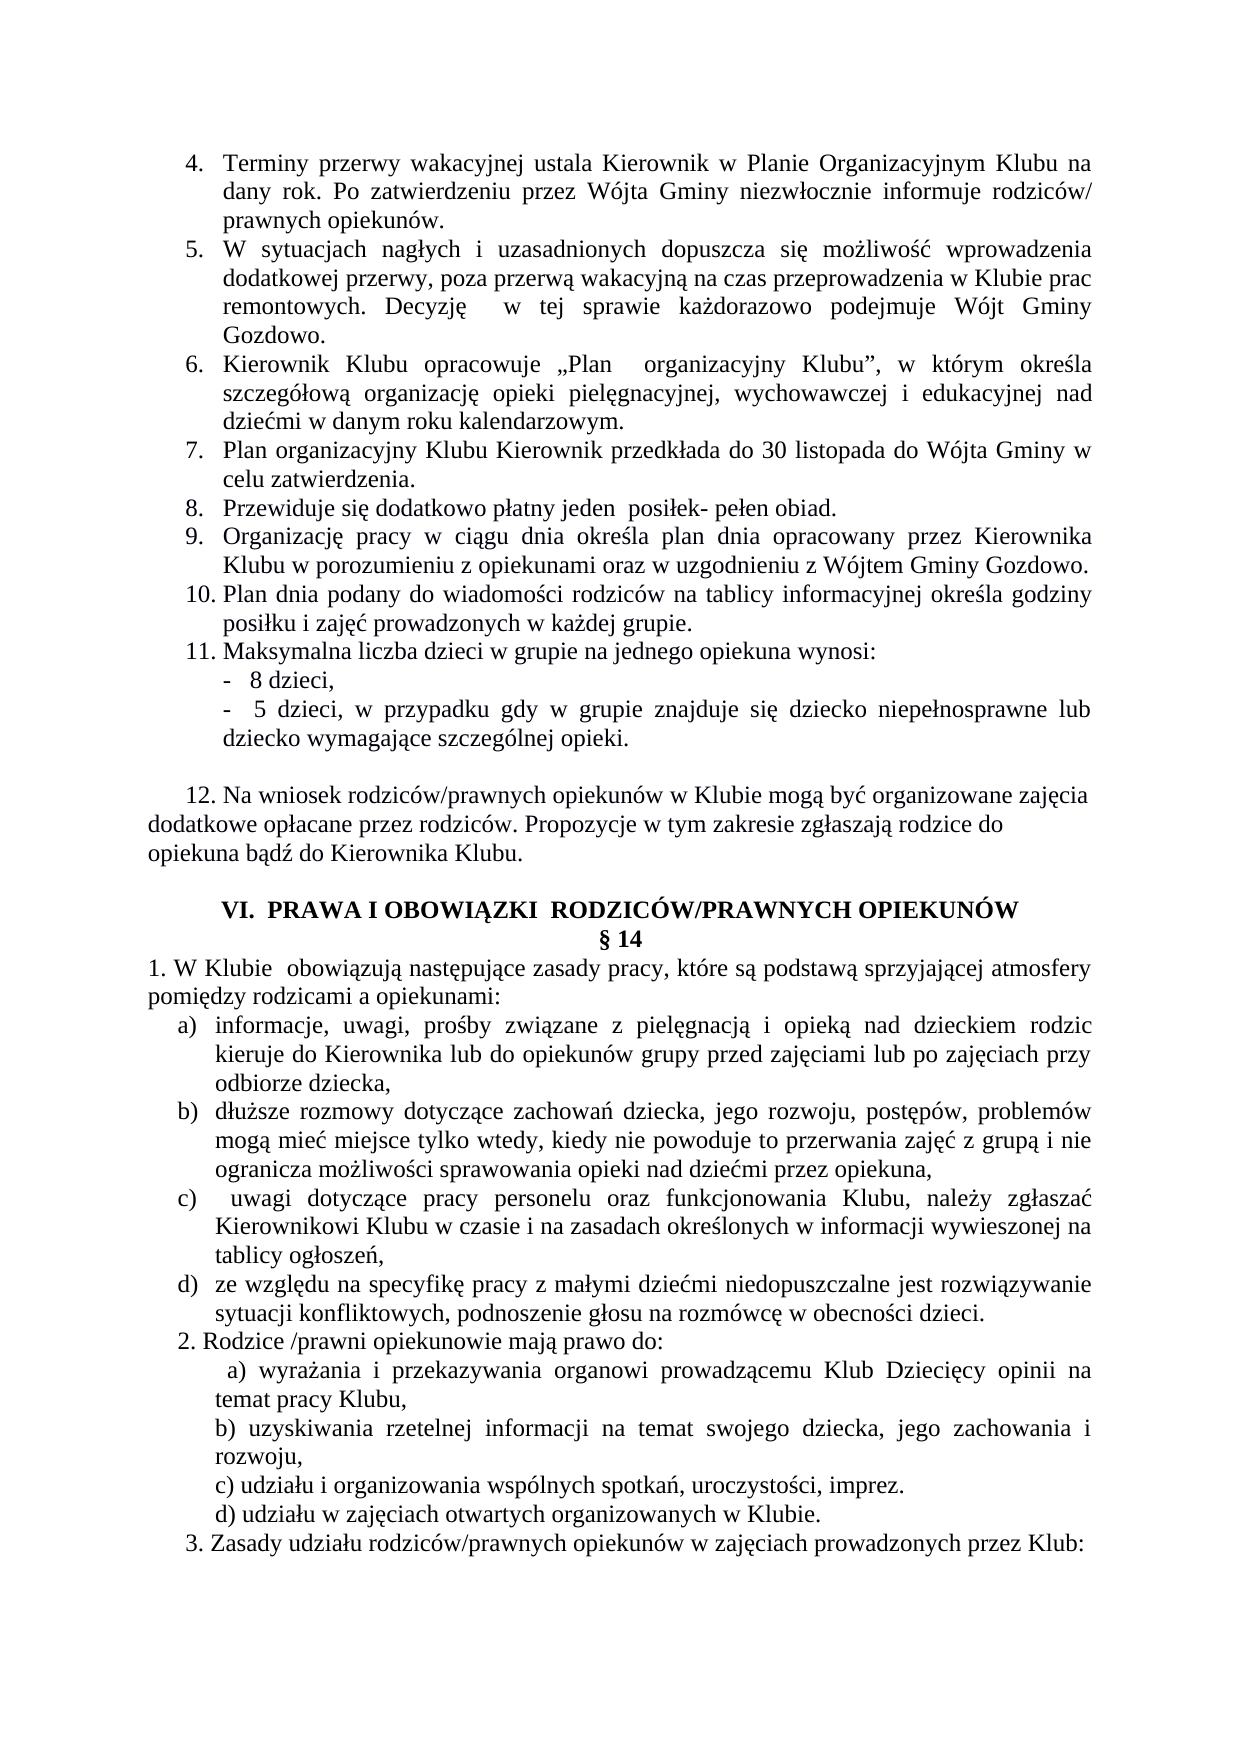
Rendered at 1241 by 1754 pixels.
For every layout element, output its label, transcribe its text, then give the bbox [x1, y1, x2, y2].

text dodatkowe opłacane przez rodziców. Propozycje w tym zakresie zgłaszają rodzice do opiekuna bądź do Kierownika Klubu. [148, 809, 1093, 866]
list Terminy przerwy wakacyjnej ustala Kierownik w Planie Organizacyjnym Klubu na dany rok. Po zatwierdzeniu przez Wójta Gminy niezwłocznie informuje rodziców/ prawnych opiekunów. [185, 148, 1093, 234]
text 2. Rodzice /prawni opiekunowie mają prawo do: [177, 1326, 1093, 1355]
list d) udziału w zajęciach otwartych organizowanych w Klubie. [215, 1499, 1093, 1528]
list - 8 dzieci, [223, 665, 1093, 694]
list Organizację pracy w ciągu dnia określa plan dnia opracowany przez Kierownika Klubu w porozumieniu z opiekunami oraz w uzgodnieniu z Wójtem Gminy Gozdowo. [185, 521, 1093, 579]
list Przewiduje się dodatkowo płatny jeden posiłek- pełen obiad. [185, 493, 1093, 521]
list Plan organizacyjny Klubu Kierownik przedkłada do 30 listopada do Wójta Gminy w celu zatwierdzenia. [185, 435, 1093, 493]
list Maksymalna liczba dzieci w grupie na jednego opiekuna wynosi: [185, 636, 1093, 665]
list Plan dnia podany do wiadomości rodziców na tablicy informacyjnej określa godziny posiłku i zajęć prowadzonych w każdej grupie. [185, 579, 1093, 636]
list W sytuacjach nagłych i uzasadnionych dopuszcza się możliwość wprowadzenia dodatkowej przerwy, poza przerwą wakacyjną na czas przeprowadzenia w Klubie prac remontowych. Decyzję w tej sprawie każdorazowo podejmuje Wójt Gminy Gozdowo. [185, 234, 1093, 349]
list c) udziału i organizowania wspólnych spotkań, uroczystości, imprez. [215, 1470, 1093, 1499]
list - 5 dzieci, w przypadku gdy w grupie znajduje się dziecko niepełnosprawne lub dziecko wymagające szczególnej opieki. [223, 694, 1093, 751]
list ze względu na specyfikę pracy z małymi dziećmi niedopuszczalne jest rozwiązywanie sytuacji konfliktowych, podnoszenie głosu na rozmówcę w obecności dzieci. [177, 1269, 1093, 1326]
text VI. PRAWA I OBOWIĄZKI RODZICÓW/PRAWNYCH OPIEKUNÓW [148, 895, 1093, 924]
list 3. Zasady udziału rodziców/prawnych opiekunów w zajęciach prowadzonych przez Klub: [148, 1528, 1093, 1556]
list 1. W Klubie obowiązują następujące zasady pracy, które są podstawą sprzyjającej atmosfery pomiędzy rodzicami a opiekunami: [148, 953, 1093, 1010]
text § 14 [148, 924, 1093, 953]
list informacje, uwagi, prośby związane z pielęgnacją i opieką nad dzieckiem rodzic kieruje do Kierownika lub do opiekunów grupy przed zajęciami lub po zajęciach przy odbiorze dziecka, [177, 1010, 1093, 1096]
list Kierownik Klubu opracowuje „Plan organizacyjny Klubu”, w którym określa szczegółową organizację opieki pielęgnacyjnej, wychowawczej i edukacyjnej nad dziećmi w danym roku kalendarzowym. [185, 349, 1093, 435]
list uwagi dotyczące pracy personelu oraz funkcjonowania Klubu, należy zgłaszać Kierownikowi Klubu w czasie i na zasadach określonych w informacji wywieszonej na tablicy ogłoszeń, [177, 1183, 1093, 1269]
list b) uzyskiwania rzetelnej informacji na temat swojego dziecka, jego zachowania i rozwoju, [215, 1413, 1093, 1470]
list dłuższe rozmowy dotyczące zachowań dziecka, jego rozwoju, postępów, problemów mogą mieć miejsce tylko wtedy, kiedy nie powoduje to przerwania zajęć z grupą i nie ogranicza możliwości sprawowania opieki nad dziećmi przez opiekuna, [177, 1096, 1093, 1183]
list Na wniosek rodziców/prawnych opiekunów w Klubie mogą być organizowane zajęcia [185, 780, 1093, 809]
list a) wyrażania i przekazywania organowi prowadzącemu Klub Dziecięcy opinii na temat pracy Klubu, [215, 1355, 1093, 1413]
